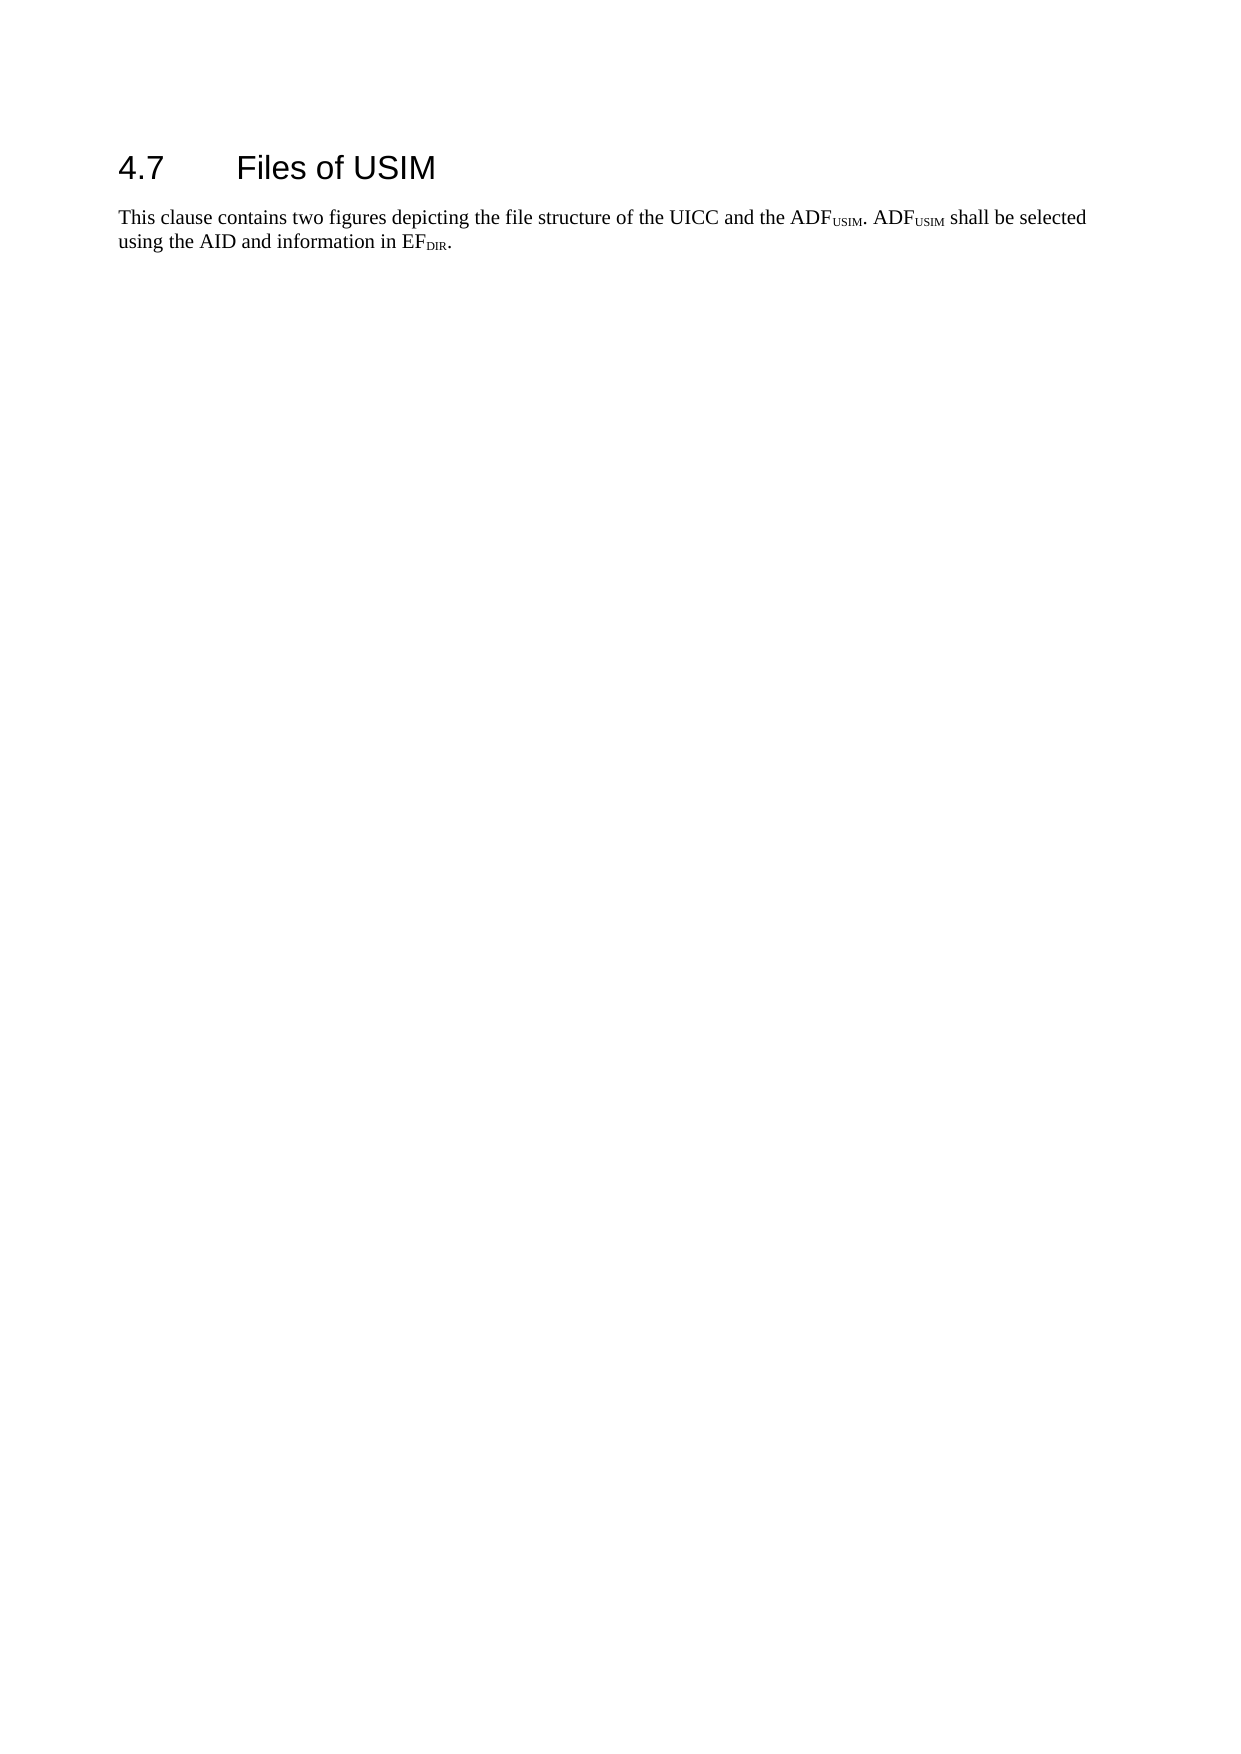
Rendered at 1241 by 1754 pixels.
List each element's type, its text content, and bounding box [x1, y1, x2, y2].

subtitle 4.7 Files of USIM [118, 148, 1122, 186]
text This clause contains two figures depicting the file structure of the UICC and the ADFUSIM. ADFUSIM shall be selected using the AID and information in EFDIR. [118, 205, 1122, 253]
